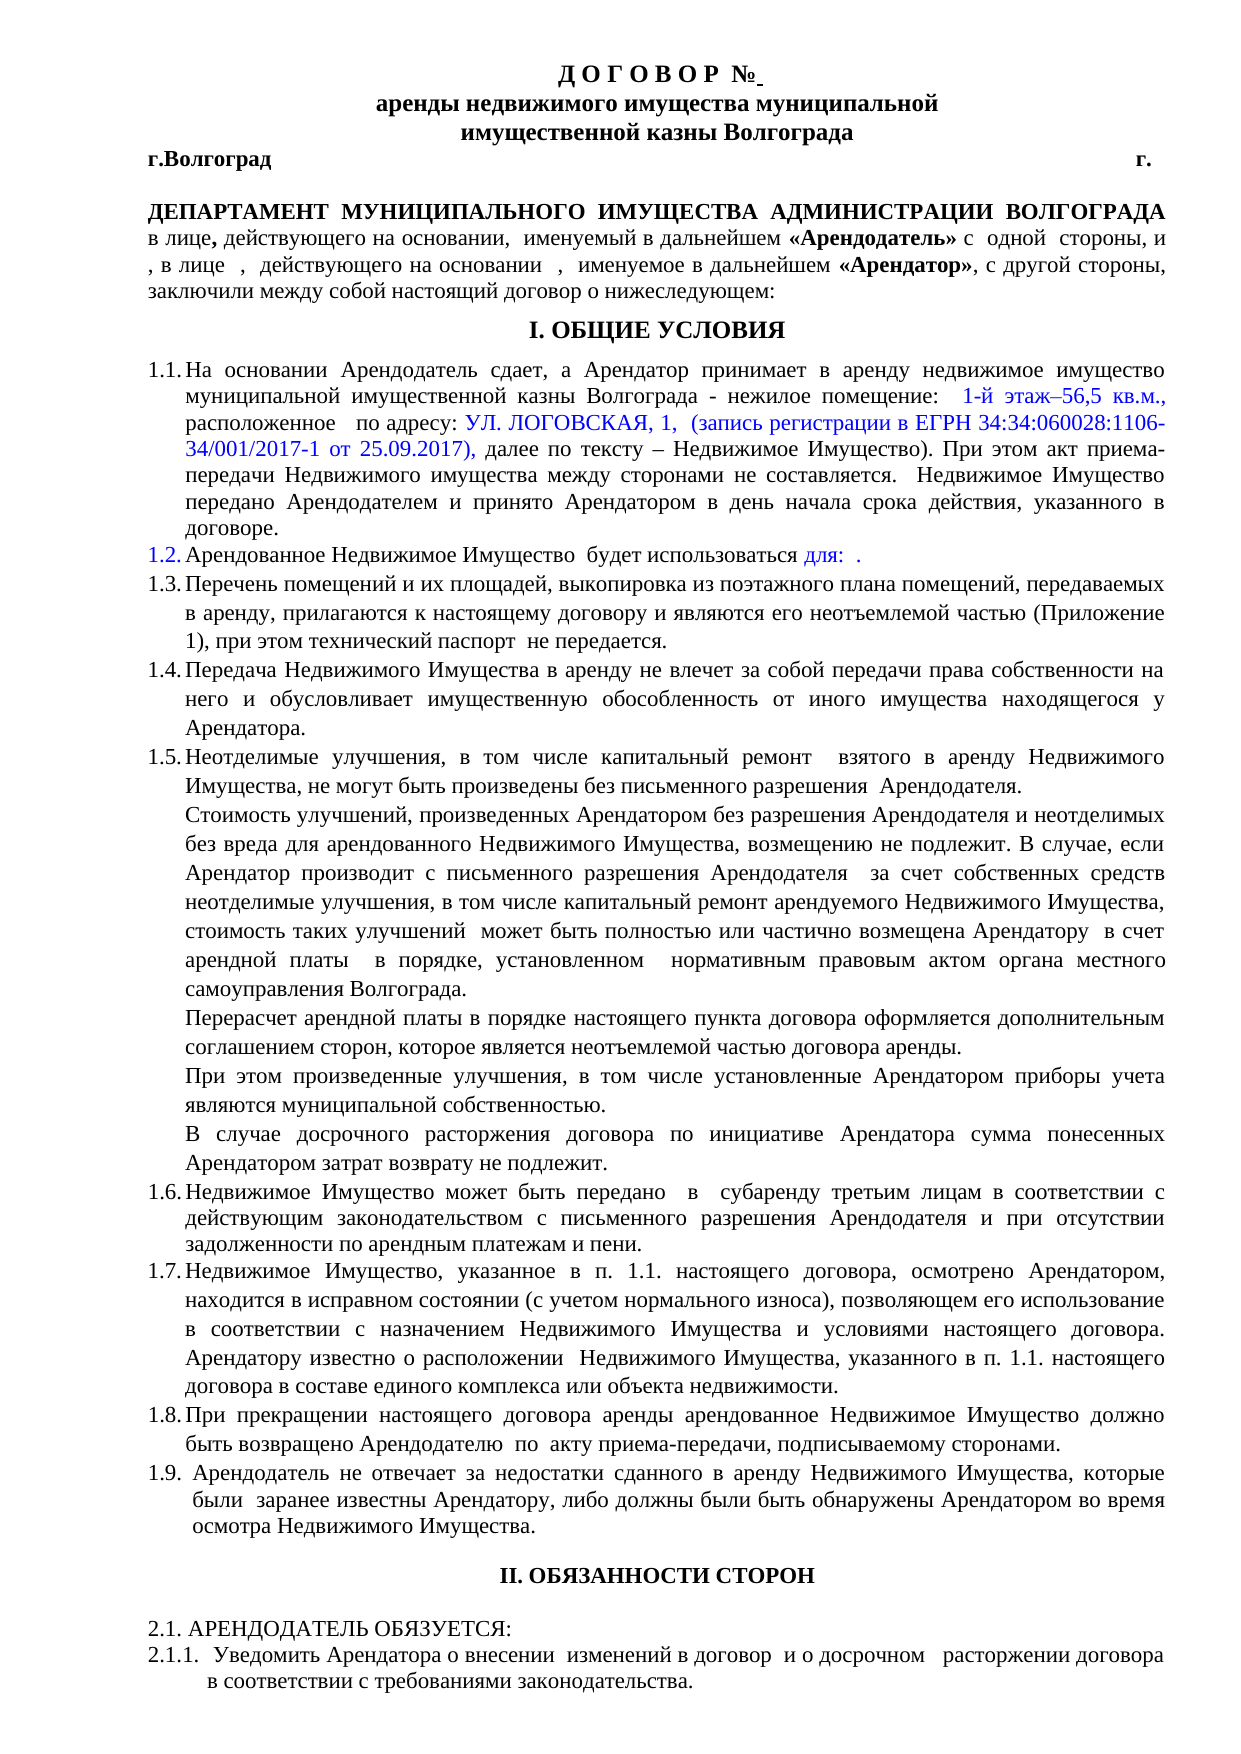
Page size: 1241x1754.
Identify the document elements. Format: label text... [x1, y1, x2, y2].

list Недвижимое Имущество, указанное в п. 1.1. настоящего договора, осмотрено Арендатором, находится в исправном состоянии (с учетом нормального износа), позволяющем его использование в соответствии с назначением Недвижимого Имущества и условиями настоящего договора. Арендатору известно о расположении Недвижимого Имущества, указанного в п. 1.1. настоящего договора в составе единого комплекса или объекта недвижимости. [147, 1257, 1166, 1399]
text II. ОБЯЗАННОСТИ СТОРОН [148, 1562, 1166, 1588]
list Передача Недвижимого Имущества в аренду не влечет за собой передачи права собственности на него и обусловливает имущественную обособленность от иного имущества находящегося у Арендатора. [147, 656, 1166, 741]
text ДЕПАРТАМЕНТ МУНИЦИПАЛЬНОГО ИМУЩЕСТВА АДМИНИСТРАЦИИ ВОЛГОГРАДА в лице, действующего на основании, именуемый в дальнейшем «Арендодатель» с одной стороны, и , в лице , действующего на основании , именуемое в дальнейшем «Арендатор», с другой стороны, заключили между собой настоящий договор о нижеследующем: [148, 198, 1166, 303]
text 2.1. АРЕНДОДАТЕЛЬ ОБЯЗУЕТСЯ: [148, 1615, 1166, 1641]
text При этом произведенные улучшения, в том числе установленные Арендатором приборы учета являются муниципальной собственностью. [185, 1062, 1166, 1117]
text I. ОБЩИЕ УСЛОВИЯ [148, 315, 1166, 344]
text имущественной казны Волгограда [148, 117, 1166, 145]
list Неотделимые улучшения, в том числе капитальный ремонт взятого в аренду Недвижимого Имущества, не могут быть произведены без письменного разрешения Арендодателя. [147, 743, 1166, 799]
list Недвижимое Имущество может быть передано в субаренду третьим лицам в соответствии с действующим законодательством с письменного разрешения Арендодателя и при отсутствии задолженности по арендным платежам и пени. [148, 1178, 1166, 1257]
text Перерасчет арендной платы в порядке настоящего пункта договора оформляется дополнительным соглашением сторон, которое является неотъемлемой частью договора аренды. [185, 1004, 1166, 1059]
text 1.9. Арендодатель не отвечает за недостатки сданного в аренду Недвижимого Имущества, которые были заранее известны Арендатору, либо должны были быть обнаружены Арендатором во время осмотра Недвижимого Имущества. [148, 1459, 1166, 1538]
list Перечень помещений и их площадей, выкопировка из поэтажного плана помещений, передаваемых в аренду, прилагаются к настоящему договору и являются его неотъемлемой частью (Приложение 1), при этом технический паспорт не передается. [147, 569, 1166, 654]
text Стоимость улучшений, произведенных Арендатором без разрешения Арендодателя и неотделимых без вреда для арендованного Недвижимого Имущества, возмещению не подлежит. В случае, если Арендатор производит с письменного разрешения Арендодателя за счет собственных средств неотделимые улучшения, в том числе капитальный ремонт арендуемого Недвижимого Имущества, стоимость таких улучшений может быть полностью или частично возмещена Арендатору в счет арендной платы в порядке, установленном нормативным правовым актом органа местного самоуправления Волгограда. [185, 801, 1166, 1001]
list Уведомить Арендатора о внесении изменений в договор и о досрочном расторжении договора в соответствии с требованиями законодательства. [148, 1641, 1166, 1694]
list При прекращении настоящего договора аренды арендованное Недвижимое Имущество должно быть возвращено Арендодателю по акту приема-передачи, подписываемому сторонами. [148, 1402, 1166, 1457]
text аренды недвижимого имущества муниципальной [148, 88, 1166, 117]
list Арендованное Недвижимое Имущество будет использоваться для: . [147, 541, 1166, 567]
text Д О Г О В О Р № [148, 59, 1166, 88]
text г.Волгоград г. [148, 145, 1166, 172]
list На основании Арендодатель сдает, а Арендатор принимает в аренду недвижимое имущество муниципальной имущественной казны Волгограда - нежилое помещение: 1-й этаж–56,5 кв.м., расположенное по адресу: УЛ. ЛОГОВСКАЯ, 1, (запись регистрации в ЕГРН 34:34:060028:1106- 34/001/2017-1 от 25.09.2017), далее по тексту – Недвижимое Имущество). При этом акт приема-передачи Недвижимого имущества между сторонами не составляется. Недвижимое Имущество передано Арендодателем и принято Арендатором в день начала срока действия, указанного в договоре. [148, 356, 1166, 541]
text В случае досрочного расторжения договора по инициативе Арендатора сумма понесенных Арендатором затрат возврату не подлежит. [185, 1120, 1166, 1175]
